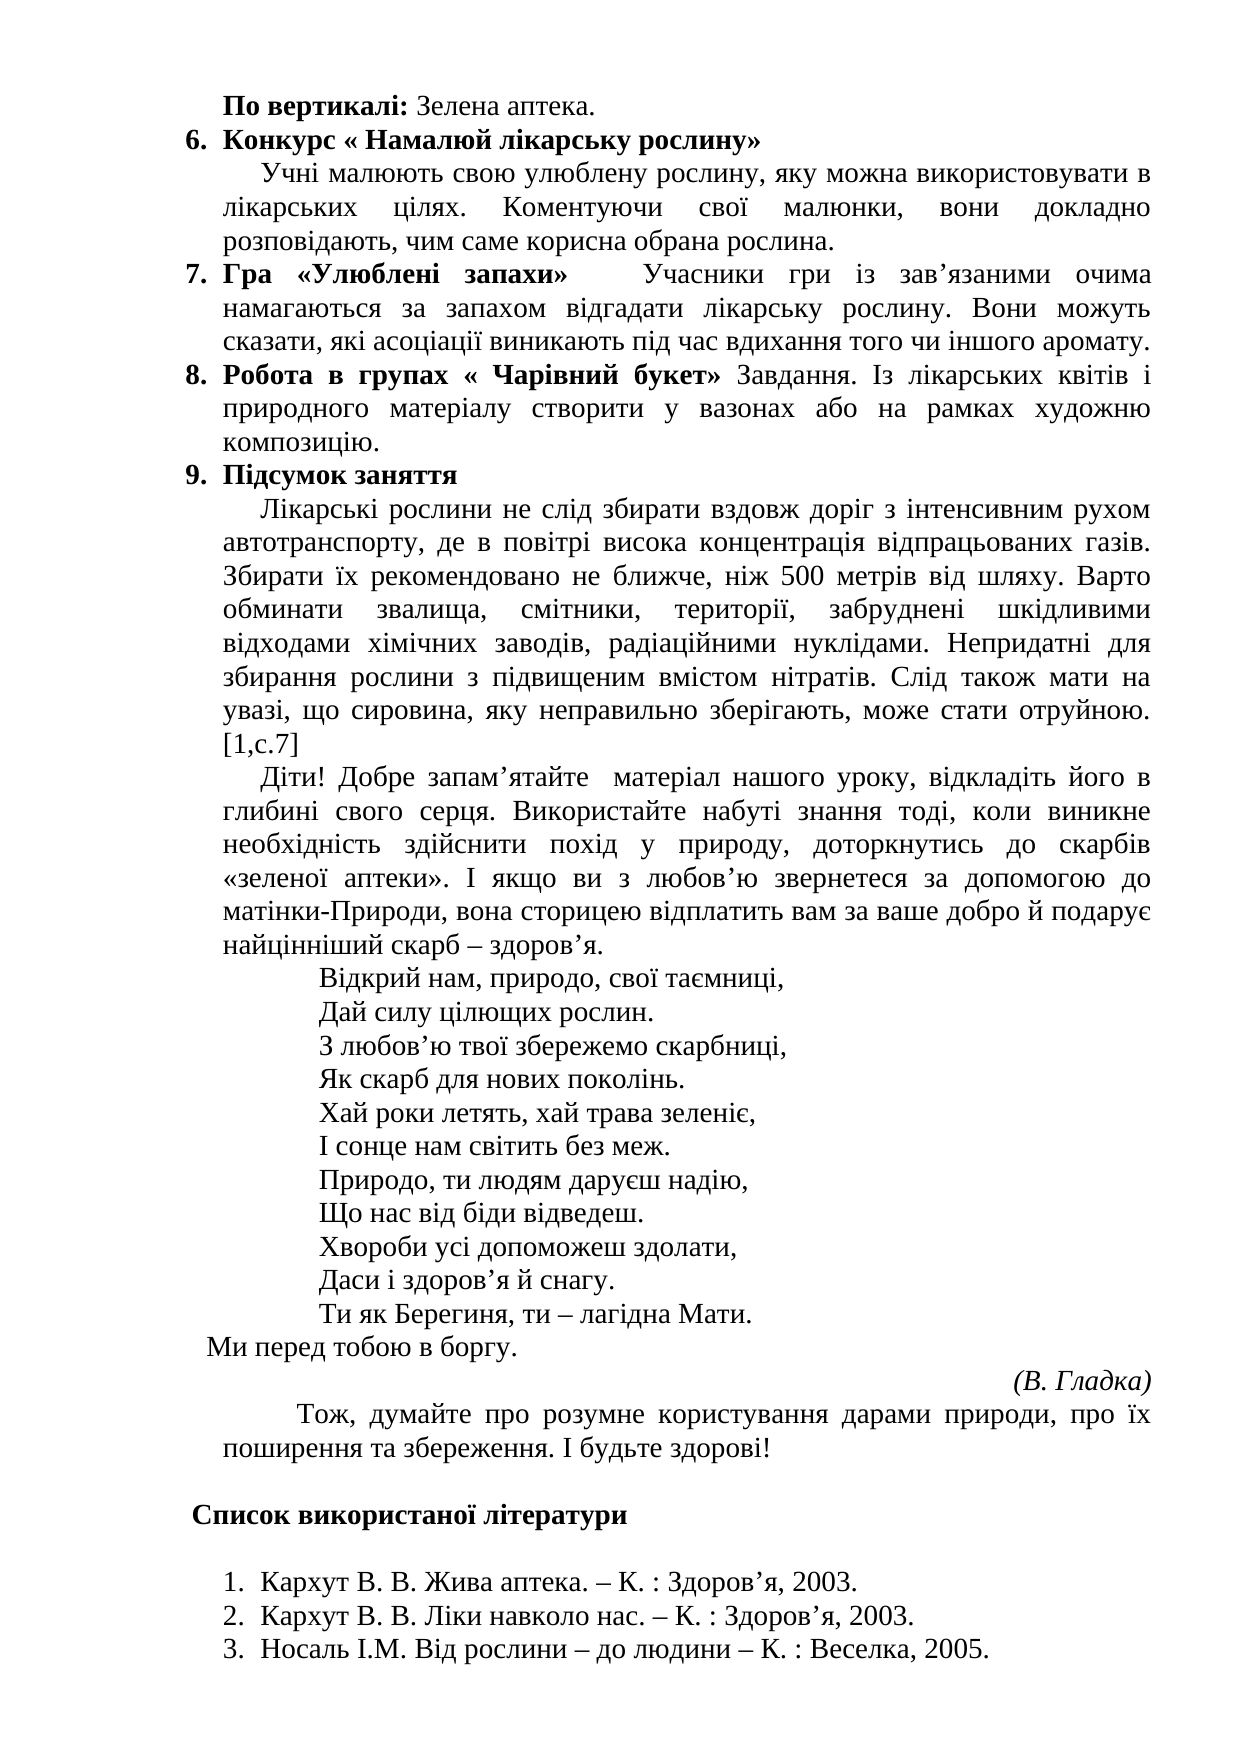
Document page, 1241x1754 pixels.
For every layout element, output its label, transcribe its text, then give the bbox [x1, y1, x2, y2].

text Ти як Берегиня, ти – лагідна Мати. [223, 1296, 1152, 1329]
text Що нас від біди відведеш. [223, 1195, 1152, 1229]
list Носаль І.М. Від рослини – до людини – К. : Веселка, 2005. [223, 1631, 1152, 1665]
list Гра «Улюблені запахи» Учасники гри із зав’язаними очима намагаються за запахом відгадати лікарську рослину. Вони можуть сказати, які асоціації виникають під час вдихання того чи іншого аромату. [185, 256, 1152, 357]
text Даси і здоров’я й снагу. [223, 1262, 1152, 1296]
list Конкурс « Намалюй лікарську рослину» [185, 122, 1152, 156]
text Тож, думайте про розумне користування дарами природи, про їх поширення та збереження. І будьте здорові! [223, 1397, 1152, 1464]
text (В. Гладка) [148, 1363, 1152, 1397]
text Ми перед тобою в боргу. [148, 1329, 1152, 1363]
text Хай роки летять, хай трава зеленіє, [223, 1095, 1152, 1128]
text Лікарські рослини не слід збирати вздовж доріг з інтенсивним рухом автотранспорту, де в повітрі висока концентрація відпрацьованих газів. Збирати їх рекомендовано не ближче, ніж 500 метрів від шляху. Варто обминати звалища, смітники, території, забруднені шкідливими відходами хімічних заводів, радіаційними нуклідами. Непридатні для збирання рослини з підвищеним вмістом нітратів. Слід також мати на увазі, що сировина, яку неправильно зберігають, може стати отруйною. [1,с.7] [223, 491, 1152, 759]
text І сонце нам світить без меж. [223, 1128, 1152, 1162]
text Учні малюють свою улюблену рослину, яку можна використовувати в лікарських цілях. Коментуючи свої малюнки, вони докладно розповідають, чим саме корисна обрана рослина. [223, 156, 1152, 256]
list Підсумок заняття [185, 457, 1152, 491]
text Відкрий нам, природо, свої таємниці, [223, 961, 1152, 994]
text Хвороби усі допоможеш здолати, [223, 1229, 1152, 1262]
text Природо, ти людям даруєш надію, [223, 1162, 1152, 1195]
list По вертикалі: Зелена аптека. [223, 88, 1152, 122]
text Дай силу цілющих рослин. [223, 994, 1152, 1028]
text Список використаної літератури [148, 1497, 1152, 1531]
text З любов’ю твої збережемо скарбниці, [223, 1028, 1152, 1061]
text Діти! Добре запам’ятайте матеріал нашого уроку, відкладіть його в глибині свого серця. Використайте набуті знання тоді, коли виникне необхідність здійснити похід у природу, доторкнутись до скарбів «зеленої аптеки». І якщо ви з любов’ю звернетеся за допомогою до матінки-Природи, вона сторицею відплатить вам за ваше добро й подарує найцінніший скарб – здоров’я. [223, 759, 1152, 961]
list Кархут В. В. Ліки навколо нас. – К. : Здоров’я, 2003. [223, 1598, 1152, 1631]
list Кархут В. В. Жива аптека. – К. : Здоров’я, 2003. [223, 1564, 1152, 1598]
list Робота в групах « Чарівний букет» Завдання. Із лікарських квітів і природного матеріалу створити у вазонах або на рамках художню композицію. [185, 357, 1152, 457]
text Як скарб для нових поколінь. [223, 1061, 1152, 1095]
